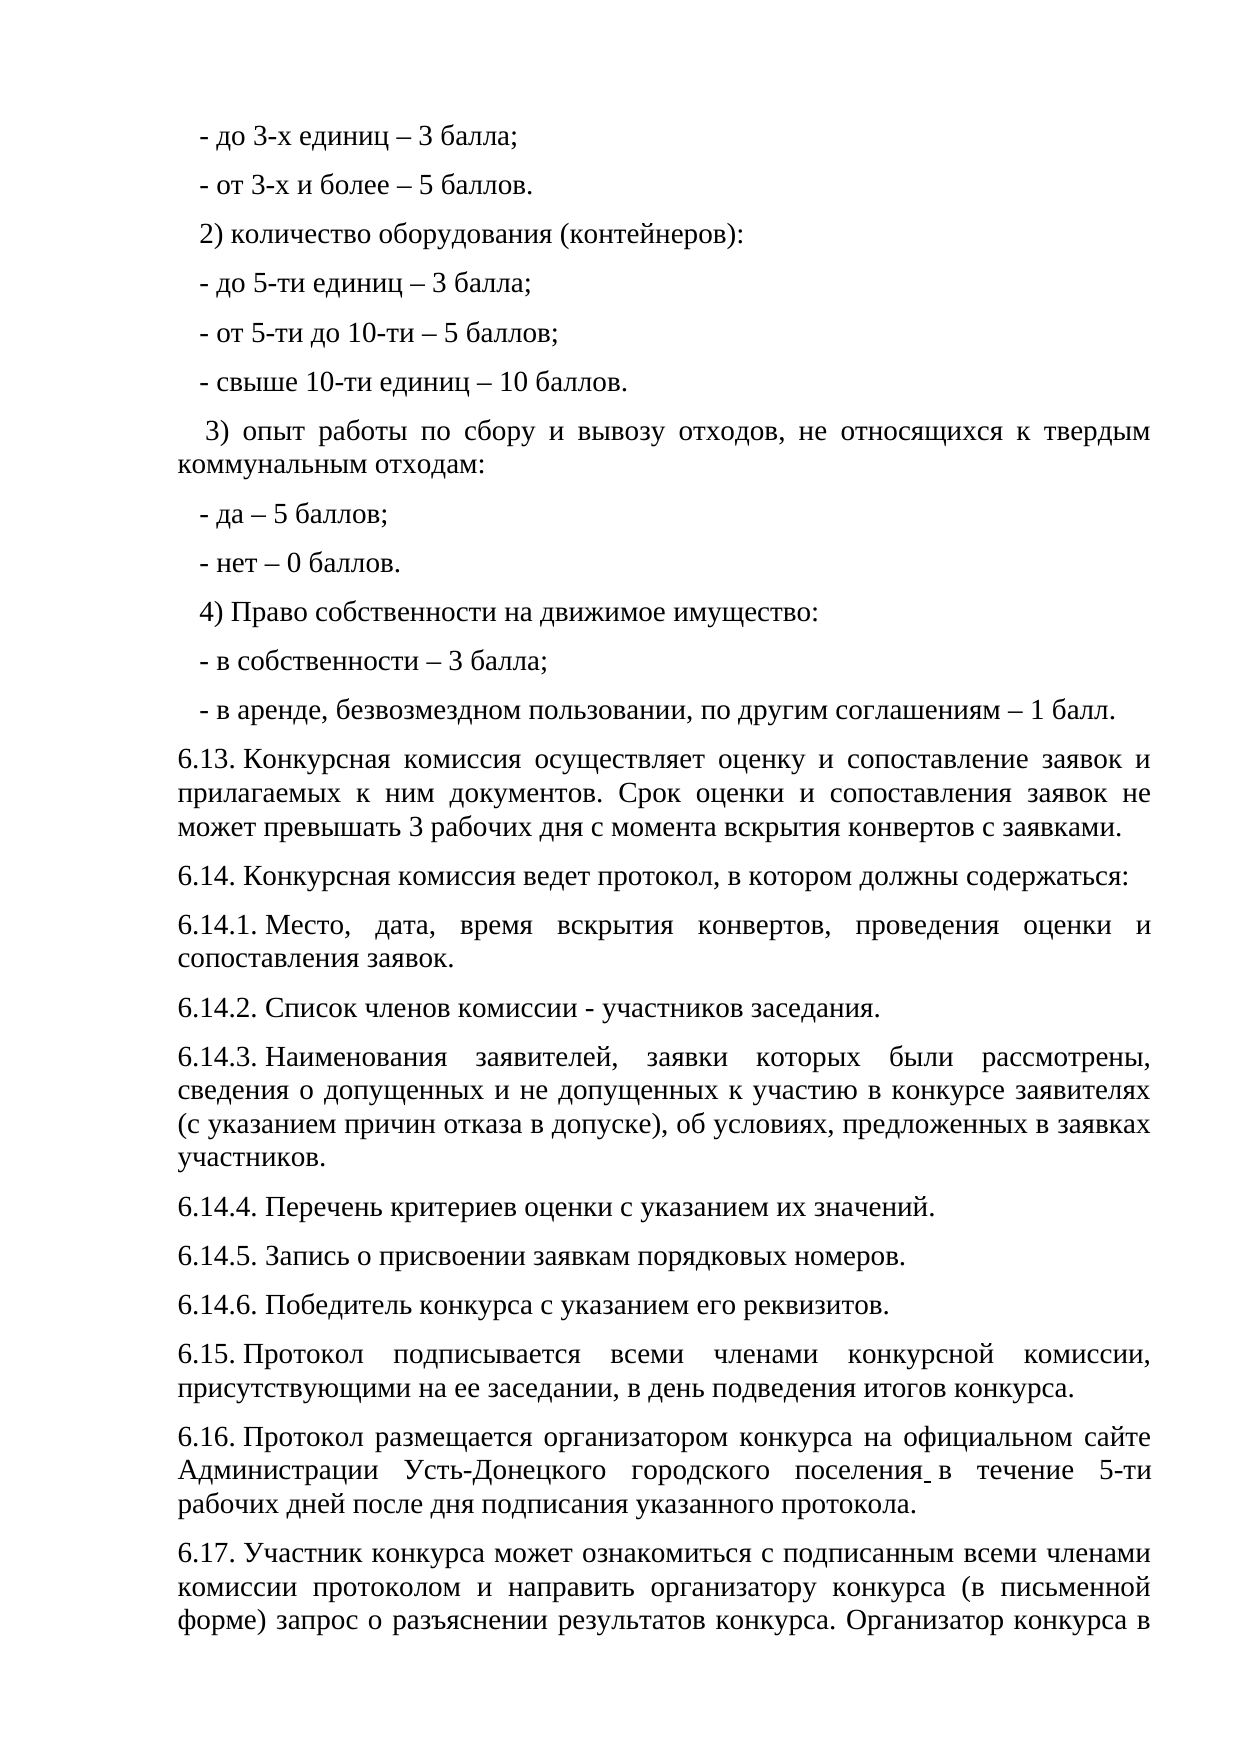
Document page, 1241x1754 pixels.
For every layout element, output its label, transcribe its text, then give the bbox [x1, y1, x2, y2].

text - свыше 10-ти единиц – 10 баллов. [177, 364, 1152, 397]
text - да – 5 баллов; [177, 496, 1152, 529]
text 6.14. Конкурсная комиссия ведет протокол, в котором должны содержаться: [177, 858, 1152, 891]
text - в аренде, безвозмездном пользовании, по другим соглашениям – 1 балл. [177, 692, 1152, 726]
text 6.15. Протокол подписывается всеми членами конкурсной комиссии, присутствующими на ее заседании, в день подведения итогов конкурса. [177, 1336, 1152, 1403]
text 6.14.1. Место, дата, время вскрытия конвертов, проведения оценки и сопоставления заявок. [177, 907, 1152, 974]
text 3) опыт работы по сбору и вывозу отходов, не относящихся к твердым коммунальным отходам: [177, 413, 1152, 480]
text - от 5-ти до 10-ти – 5 баллов; [177, 315, 1152, 348]
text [177, 1535, 1152, 1636]
text 6.14.6. Победитель конкурса с указанием его реквизитов. [177, 1287, 1152, 1321]
text - в собственности – 3 балла; [177, 643, 1152, 677]
text 6.14.3. Наименования заявителей, заявки которых были рассмотрены, сведения о допущенных и не допущенных к участию в конкурсе заявителях (с указанием причин отказа в допуске), об условиях, предложенных в заявках участников. [177, 1039, 1152, 1173]
text 6.14.5. Запись о присвоении заявкам порядковых номеров. [177, 1238, 1152, 1271]
text 6.13. Конкурсная комиссия осуществляет оценку и сопоставление заявок и прилагаемых к ним документов. Срок оценки и сопоставления заявок не может превышать 3 рабочих дня с момента вскрытия конвертов с заявками. [177, 742, 1152, 842]
text 2) количество оборудования (контейнеров): [177, 216, 1152, 250]
text 6.14.2. Список членов комиссии - участников заседания. [177, 990, 1152, 1023]
text - до 5-ти единиц – 3 балла; [177, 266, 1152, 299]
text - нет – 0 баллов. [177, 545, 1152, 578]
text 4) Право собственности на движимое имущество: [177, 594, 1152, 628]
text - от 3-х и более – 5 баллов. [177, 167, 1152, 201]
text 6.14.4. Перечень критериев оценки с указанием их значений. [177, 1189, 1152, 1222]
text - до 3-х единиц – 3 балла; [177, 118, 1152, 152]
text 6.16. Протокол размещается организатором конкурса на официальном сайте Администрации Усть-Донецкого городского поселения в течение 5-ти рабочих дней после дня подписания указанного протокола. [177, 1419, 1152, 1519]
